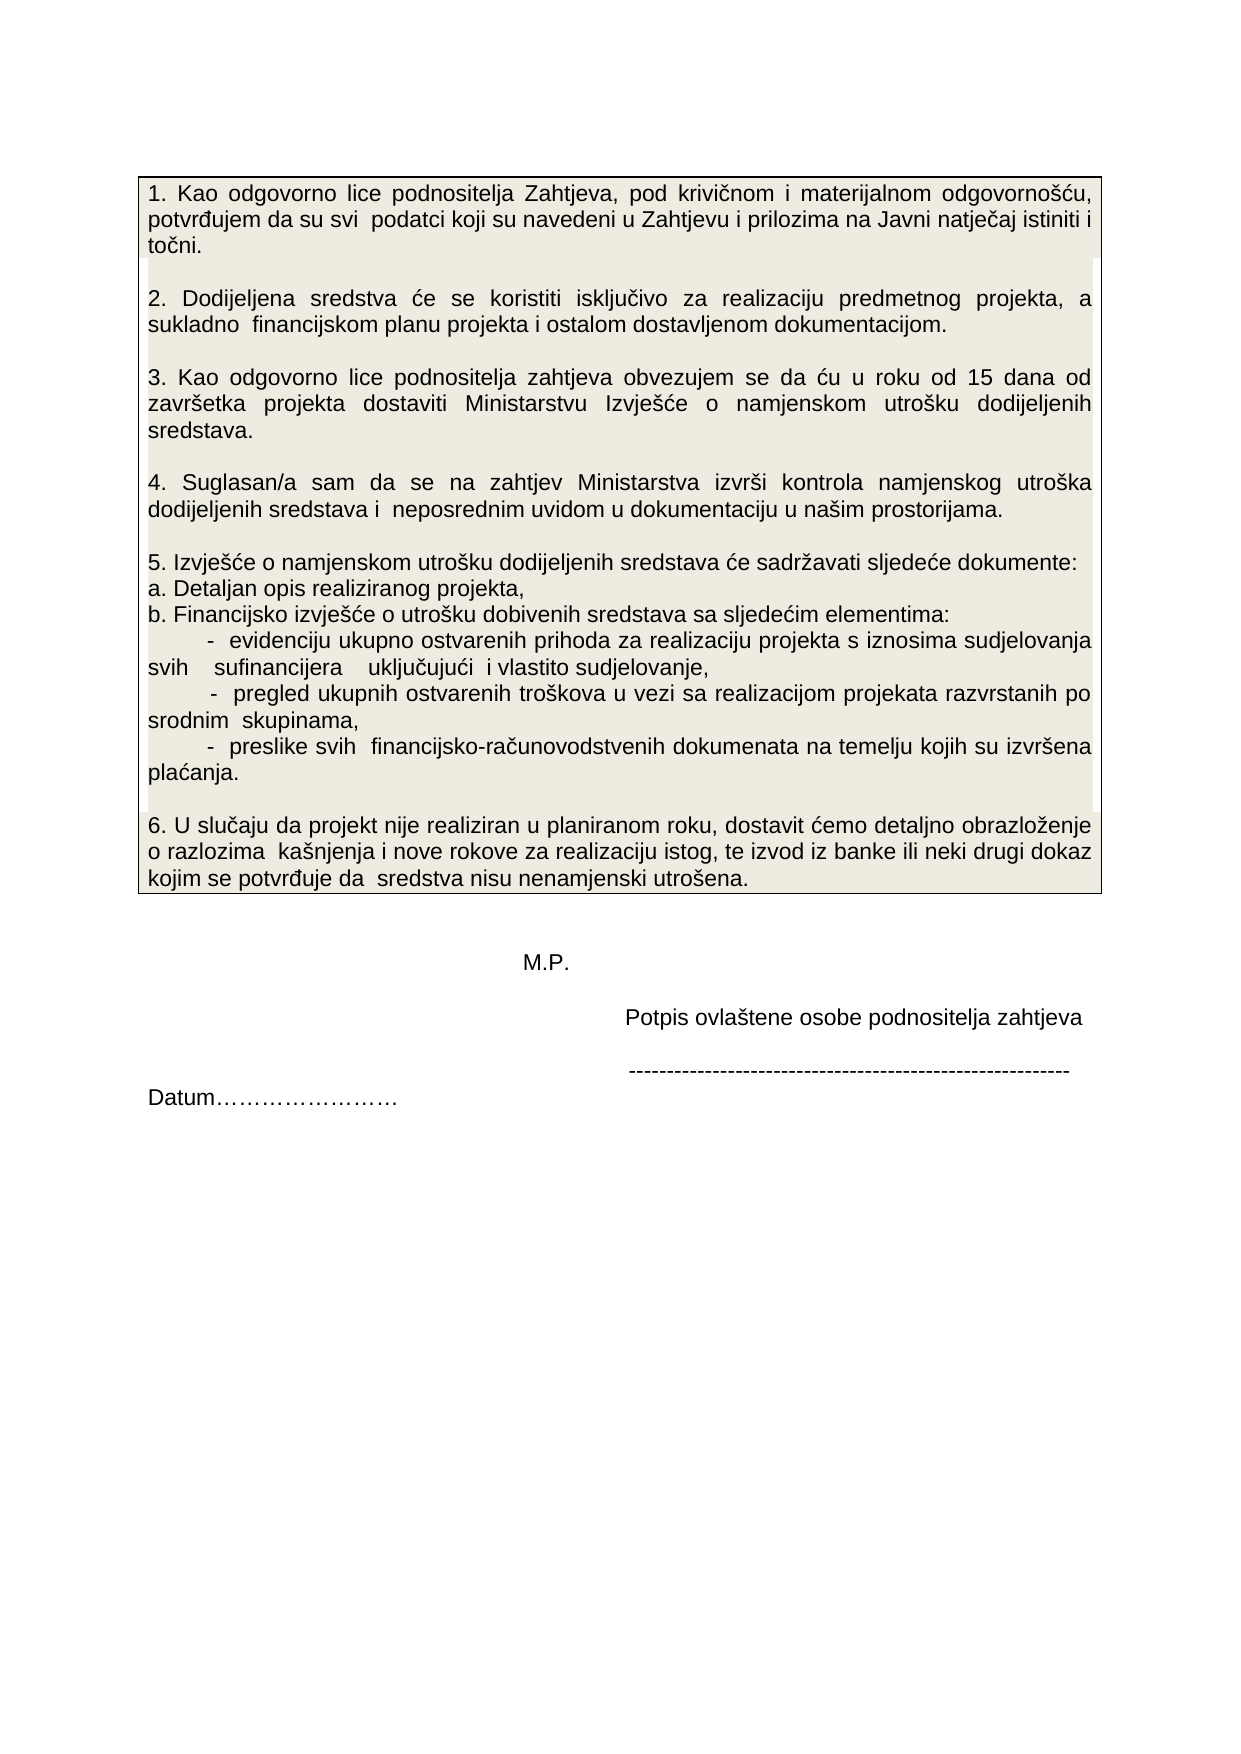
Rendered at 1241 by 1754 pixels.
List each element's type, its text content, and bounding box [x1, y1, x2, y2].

text - pregled ukupnih ostvarenih troškova u vezi sa realizacijom projekata razvrstanih po srodnim skupinama, [148, 680, 1093, 733]
text 5. Izvješće o namjenskom utrošku dodijeljenih sredstava će sadržavati sljedeće dokumente: [148, 548, 1093, 575]
text 3. Kao odgovorno lice podnositelja zahtjeva obvezujem se da ću u roku od 15 dana od završetka projekta dostaviti Ministarstvu Izvješće o namjenskom utrošku dodijeljenih sredstava. [148, 364, 1093, 443]
text Datum…………………… [148, 1083, 1093, 1110]
text Potpis ovlaštene osobe podnositelja zahtjeva [148, 1004, 1093, 1031]
text - preslike svih financijsko-računovodstvenih dokumenata na temelju kojih su izvršena plaćanja. [148, 733, 1093, 786]
text b. Financijsko izvješće o utrošku dobivenih sredstava sa sljedećim elementima: [148, 601, 1093, 627]
text ---------------------------------------------------------- [148, 1057, 1093, 1083]
text 2. Dodijeljena sredstva će se koristiti isključivo za realizaciju predmetnog projekta, a sukladno financijskom planu projekta i ostalom dostavljenom dokumentacijom. [148, 285, 1093, 338]
text a. Detaljan opis realiziranog projekta, [148, 575, 1093, 601]
text 4. Suglasan/a sam da se na zahtjev Ministarstva izvrši kontrola namjenskog utroška dodijeljenih sredstava i neposrednim uvidom u dokumentaciju u našim prostorijama. [148, 469, 1093, 522]
text M.P. [448, 949, 1093, 976]
text - evidenciju ukupno ostvarenih prihoda za realizaciju projekta s iznosima sudjelovanja svih sufinancijera uključujući i vlastito sudjelovanje, [148, 627, 1093, 680]
text 6. U slučaju da projekt nije realiziran u planiranom roku, dostavit ćemo detaljno obrazloženje o razlozima kašnjenja i nove rokove za realizaciju istog, te izvod iz banke ili neki drugi dokaz kojim se potvrđuje da sredstva nisu nenamjenski utrošena. [139, 809, 1101, 893]
text 1. Kao odgovorno lice podnositelja Zahtjeva, pod krivičnom i materijalnom odgovornošću, potvrđujem da su svi podatci koji su navedeni u Zahtjevu i prilozima na Javni natječaj istiniti i točni. [139, 178, 1101, 258]
